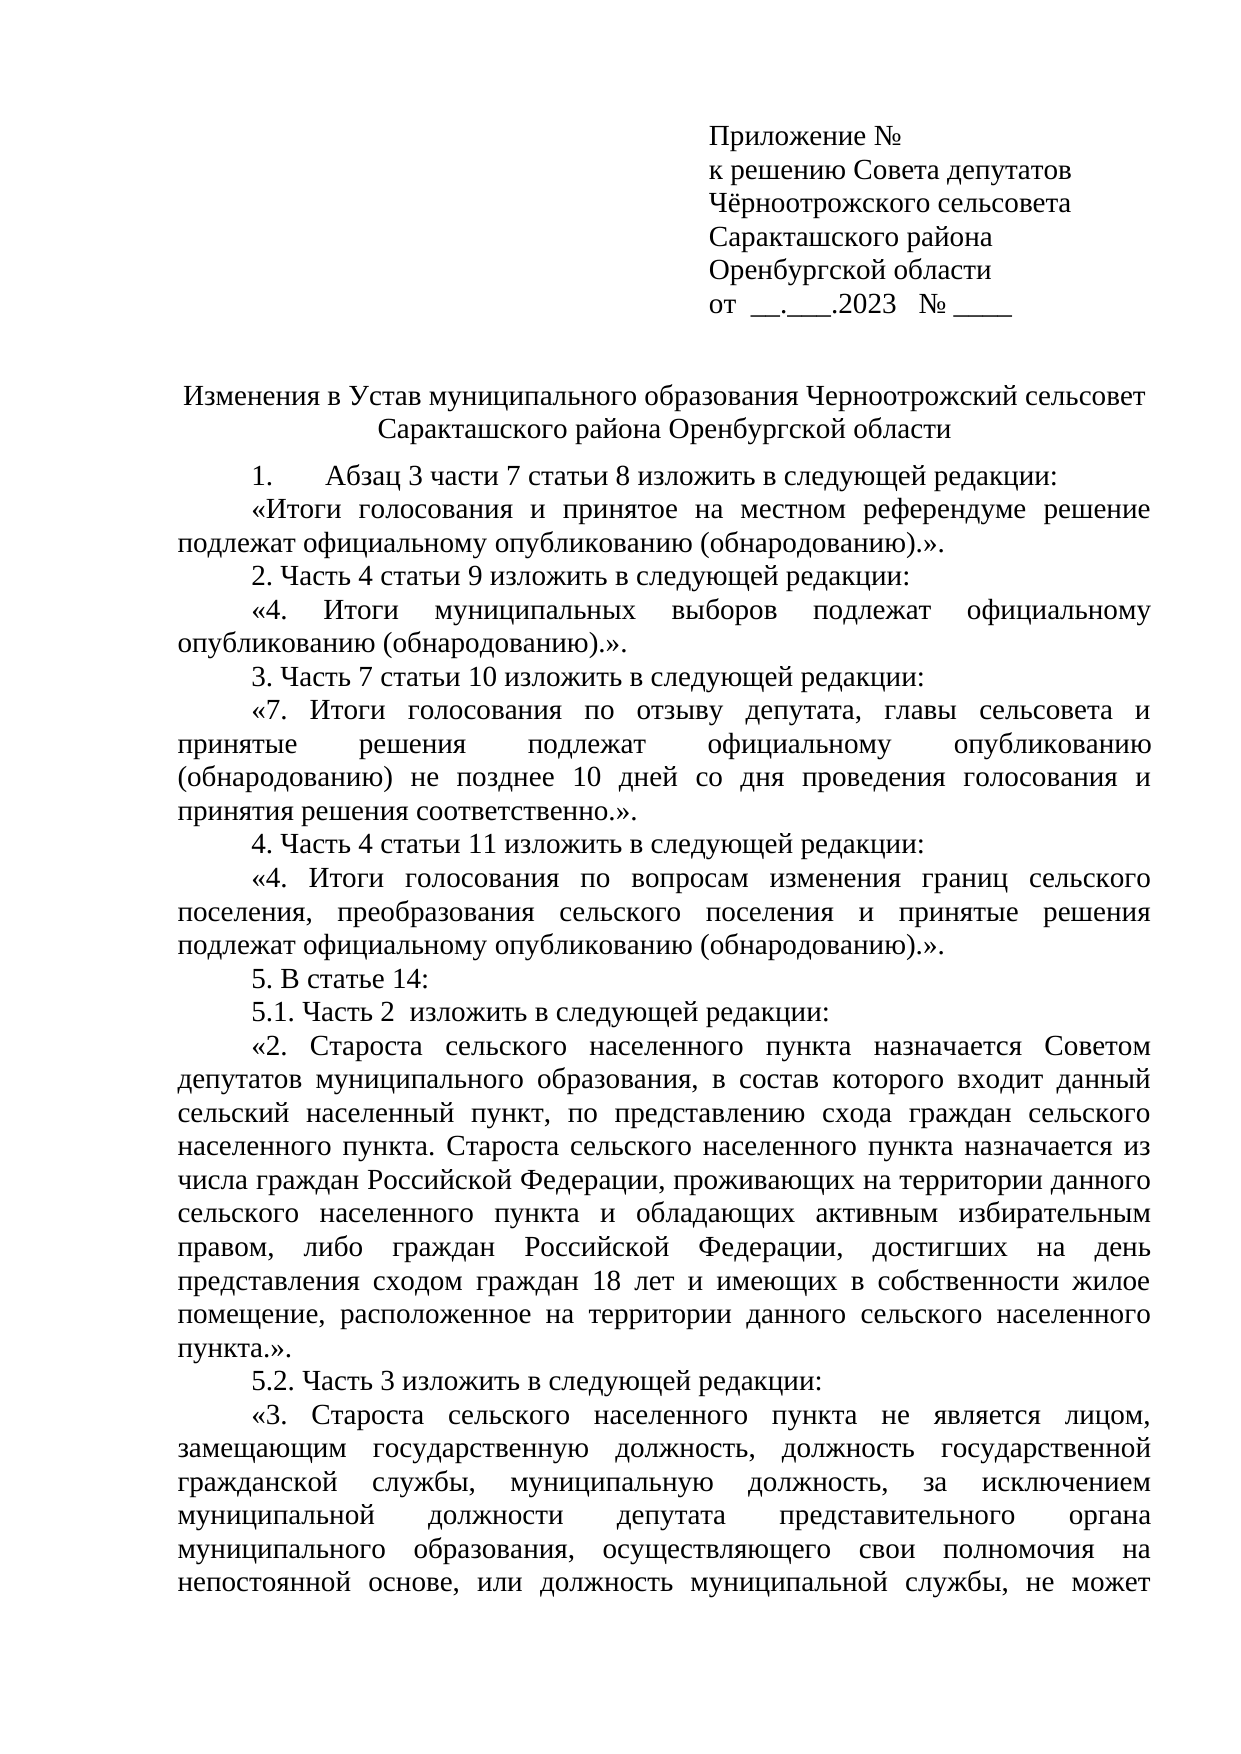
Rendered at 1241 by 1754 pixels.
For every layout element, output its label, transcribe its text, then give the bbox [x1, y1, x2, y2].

text 2. Часть 4 статьи 9 изложить в следующей редакции: [177, 558, 1152, 592]
text от __.___.2023 № ____ [709, 286, 1152, 319]
text Изменения в Устав муниципального образования Черноотрожский сельсовет Саракташского района Оренбургской области [177, 378, 1152, 445]
text к решению Совета депутатов [709, 152, 1152, 185]
text 5. В статье 14: [177, 961, 1152, 994]
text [177, 1397, 1152, 1598]
list Абзац 3 части 7 статьи 8 изложить в следующей редакции: [177, 458, 1152, 491]
text «7. Итоги голосования по отзыву депутата, главы сельсовета и принятые решения подлежат официальному опубликованию (обнародованию) не позднее 10 дней со дня проведения голосования и принятия решения соответственно.». [177, 692, 1152, 827]
text 5.2. Часть 3 изложить в следующей редакции: [177, 1363, 1152, 1397]
text «Итоги голосования и принятое на местном референдуме решение подлежат официальному опубликованию (обнародованию).». [177, 491, 1152, 558]
text «2. Староста сельского населенного пункта назначается Советом депутатов муниципального образования, в состав которого входит данный сельский населенный пункт, по представлению схода граждан сельского населенного пункта. Староста сельского населенного пункта назначается из числа граждан Российской Федерации, проживающих на территории данного сельского населенного пункта и обладающих активным избирательным правом, либо граждан Российской Федерации, достигших на день представления сходом граждан 18 лет и имеющих в собственности жилое помещение, расположенное на территории данного сельского населенного пункта.». [177, 1028, 1152, 1363]
text Саракташского района Оренбургской области [709, 219, 1152, 286]
text 3. Часть 7 статьи 10 изложить в следующей редакции: [177, 659, 1152, 692]
text «4. Итоги голосования по вопросам изменения границ сельского поселения, преобразования сельского поселения и принятые решения подлежат официальному опубликованию (обнародованию).». [177, 860, 1152, 961]
text «4. Итоги муниципальных выборов подлежат официальному опубликованию (обнародованию).». [177, 592, 1152, 659]
text Приложение № [709, 118, 1152, 152]
text 4. Часть 4 статьи 11 изложить в следующей редакции: [177, 827, 1152, 860]
text Чёрноотрожского сельсовета [709, 185, 1152, 219]
text 5.1. Часть 2 изложить в следующей редакции: [177, 994, 1152, 1028]
